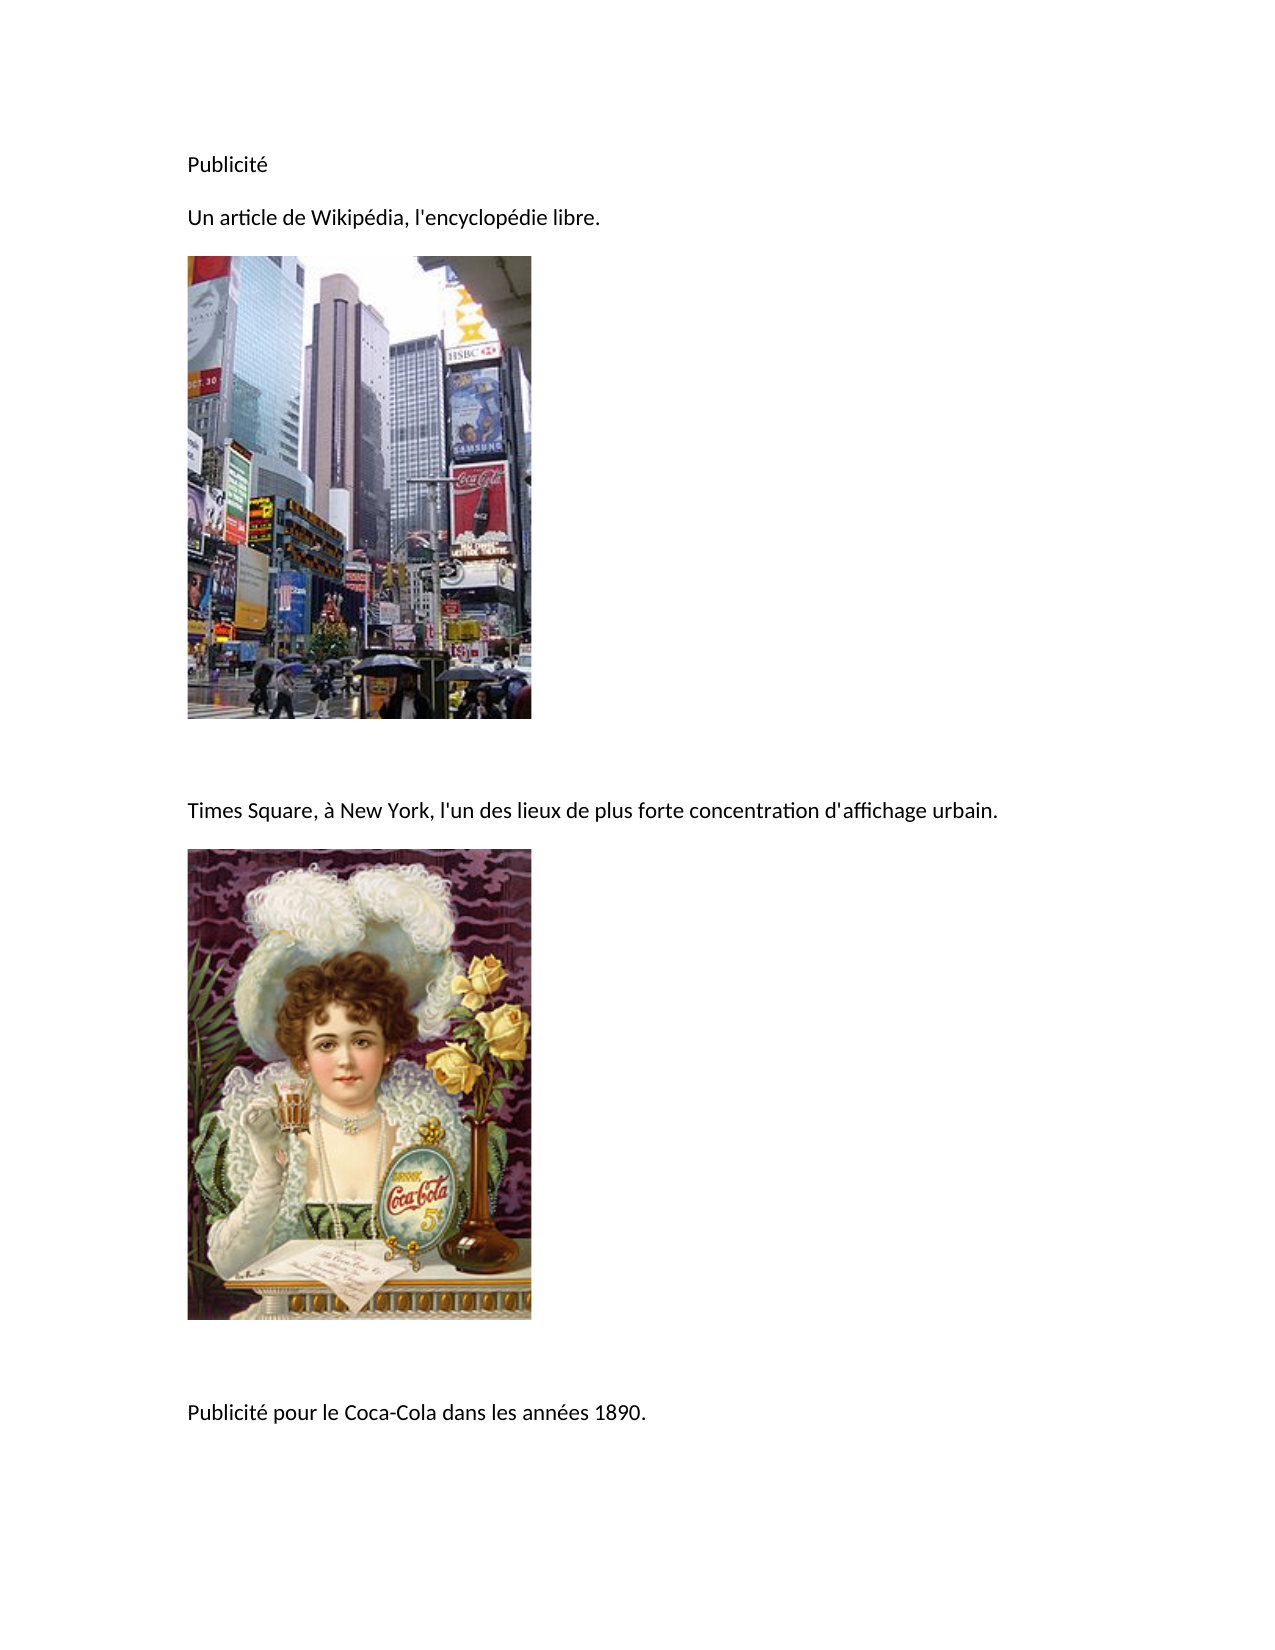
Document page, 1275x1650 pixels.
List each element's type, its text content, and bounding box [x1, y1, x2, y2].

picture [187, 849, 532, 1320]
text Publicité pour le Coca-Cola dans les années 1890. [187, 1398, 1087, 1426]
text Un article de Wikipédia, l'encyclopédie libre. [187, 203, 1087, 231]
picture [187, 256, 532, 719]
text Publicité [187, 150, 1087, 178]
text Times Square, à New York, l'un des lieux de plus forte concentration d'affichage urbain. [187, 797, 1087, 824]
